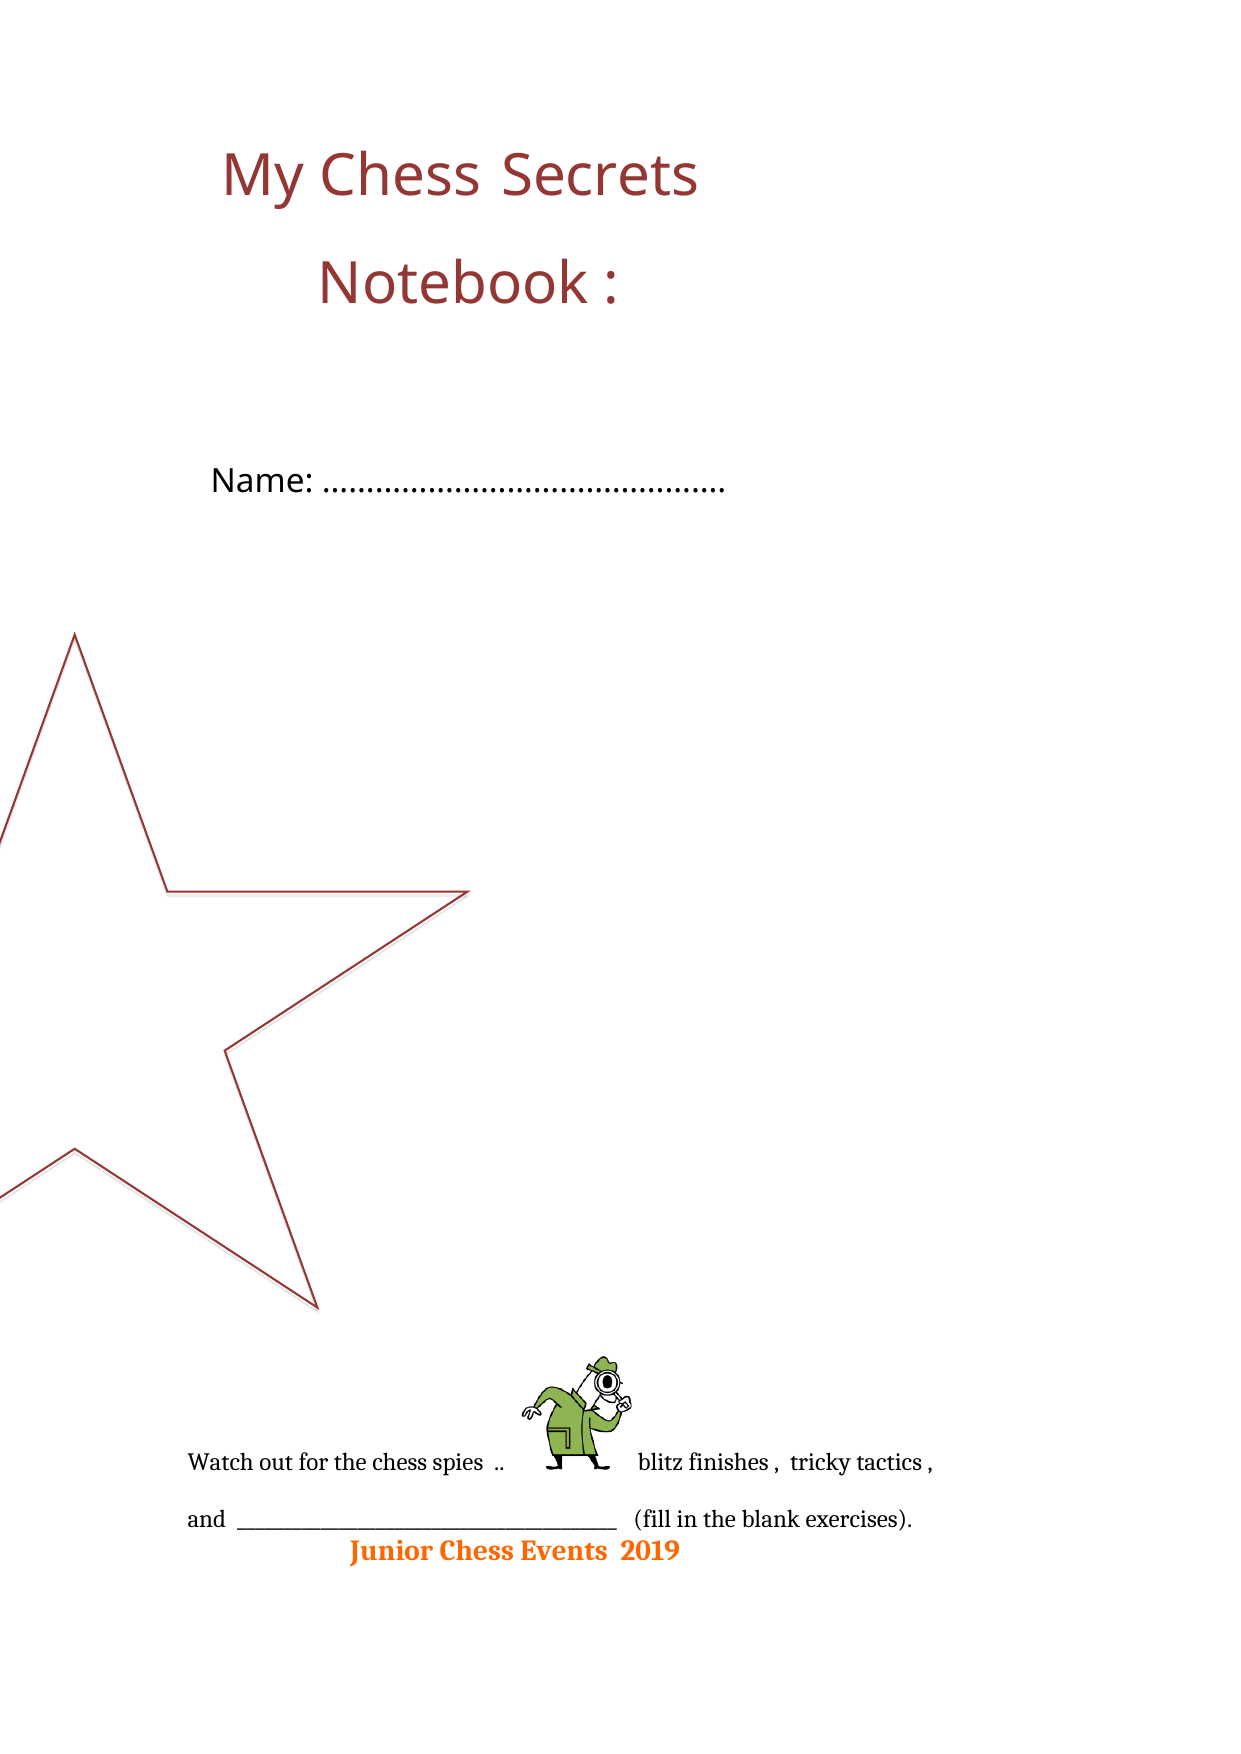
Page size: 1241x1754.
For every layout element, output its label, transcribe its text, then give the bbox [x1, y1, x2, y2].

text and _________________________________________ (fill in the blank exercises). [187, 1505, 1053, 1534]
text Watch out for the chess spies .. blitz finishes , tricky tactics , [187, 1354, 1053, 1476]
text Junior Chess Events 2019 [187, 1534, 1053, 1567]
picture [521, 1354, 632, 1470]
